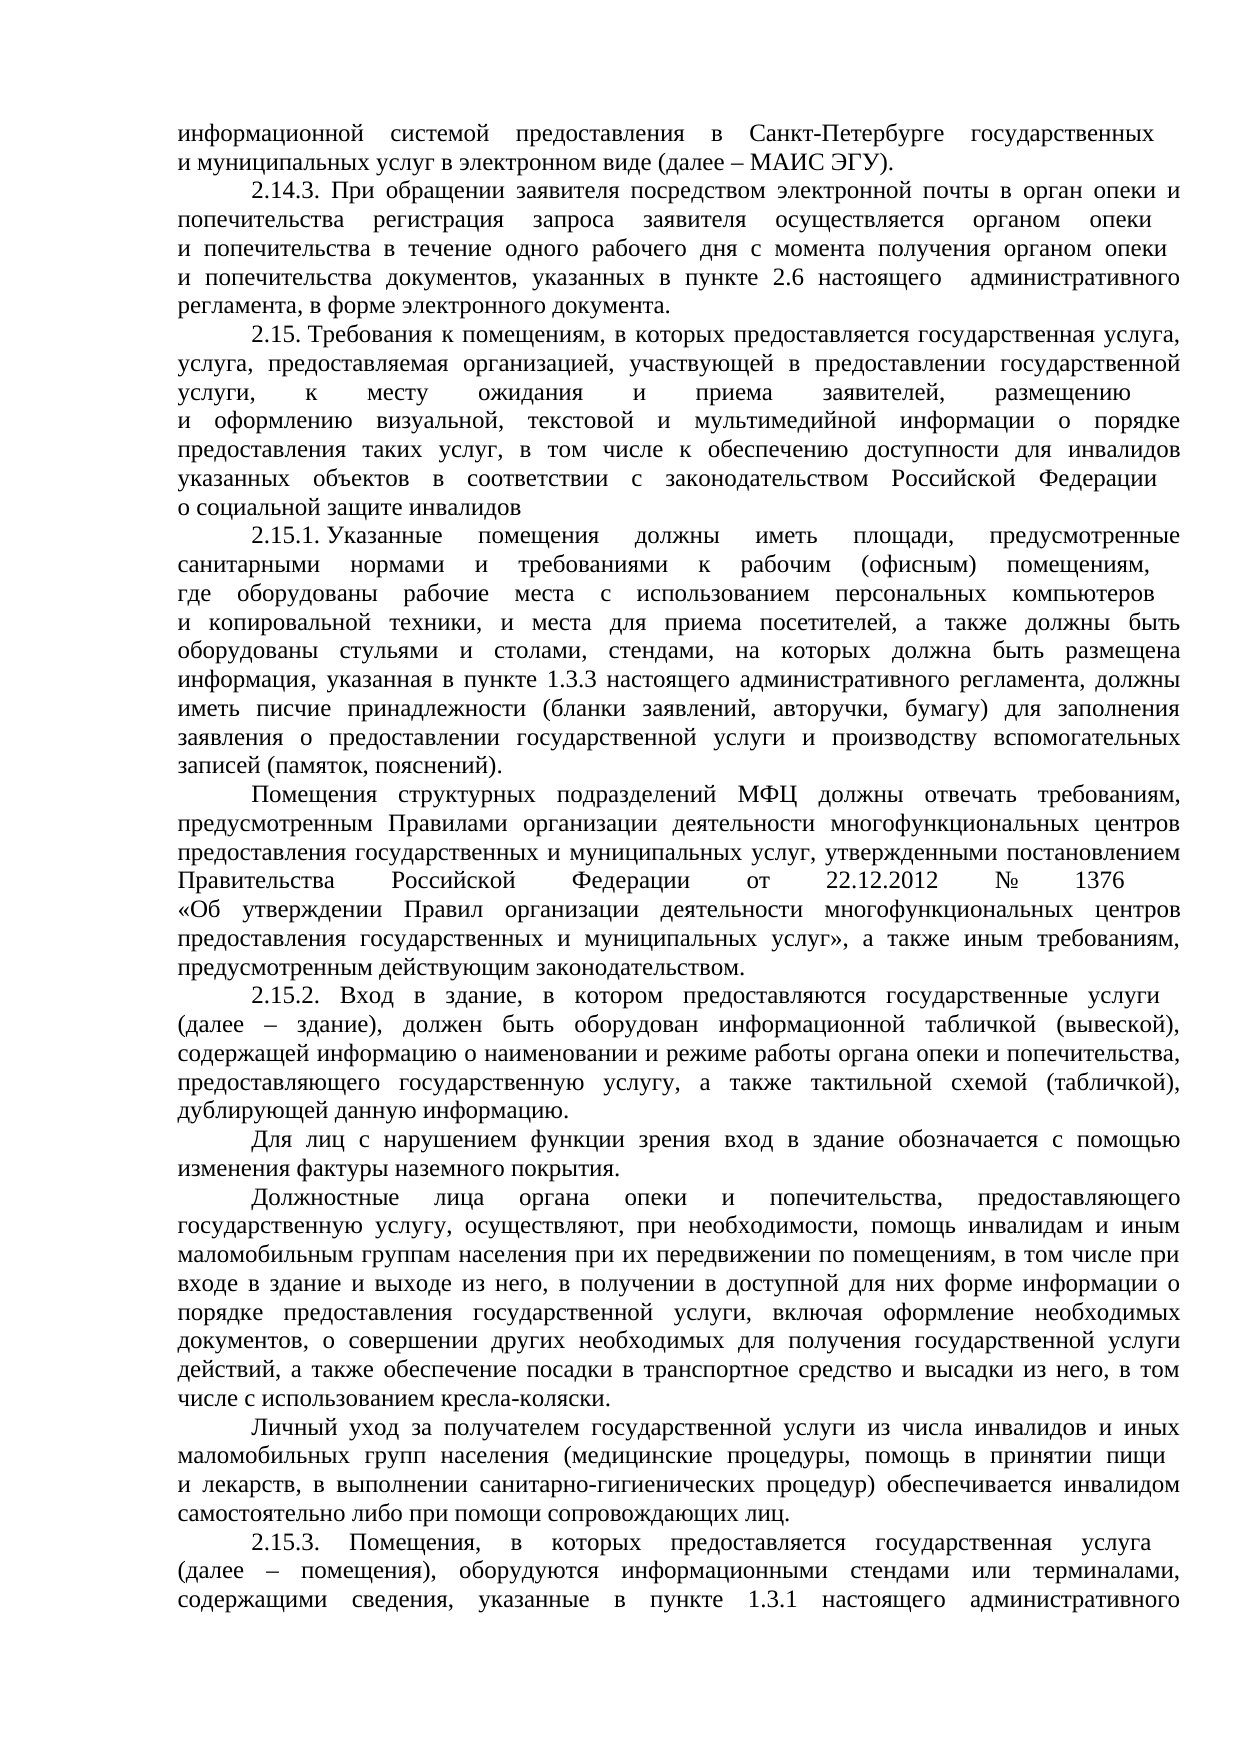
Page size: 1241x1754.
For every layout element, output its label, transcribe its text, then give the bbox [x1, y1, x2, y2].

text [177, 1527, 1181, 1613]
text Помещения структурных подразделений МФЦ должны отвечать требованиям, предусмотренным Правилами организации деятельности многофункциональных центров предоставления государственных и муниципальных услуг, утвержденными постановлением Правительства Российской Федерации от 22.12.2012 № 1376 «Об утверждении Правил организации деятельности многофункциональных центров предоставления государственных и муниципальных услуг», а также иным требованиям, предусмотренным действующим законодательством. [177, 779, 1181, 981]
text 2.14.3. При обращении заявителя посредством электронной почты в орган опеки и попечительства регистрация запроса заявителя осуществляется органом опеки и попечительства в течение одного рабочего дня с момента получения органом опеки и попечительства документов, указанных в пункте 2.6 настоящего административного регламента, в форме электронного документа. [177, 176, 1181, 319]
text Личный уход за получателем государственной услуги из числа инвалидов и иных маломобильных групп населения (медицинские процедуры, помощь в принятии пищи и лекарств, в выполнении санитарно-гигиенических процедур) обеспечивается инвалидом самостоятельно либо при помощи сопровождающих лиц. [177, 1412, 1181, 1527]
text Для лиц с нарушением функции зрения вход в здание обозначается с помощью изменения фактуры наземного покрытия. [177, 1124, 1181, 1182]
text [177, 118, 1181, 176]
text Должностные лица органа опеки и попечительства, предоставляющего государственную услугу, осуществляют, при необходимости, помощь инвалидам и иным маломобильным группам населения при их передвижении по помещениям, в том числе при входе в здание и выходе из него, в получении в доступной для них форме информации о порядке предоставления государственной услуги, включая оформление необходимых документов, о совершении других необходимых для получения государственной услуги действий, а также обеспечение посадки в транспортное средство и высадки из него, в том числе с использованием кресла-коляски. [177, 1182, 1181, 1412]
text 2.15.2. Вход в здание, в котором предоставляются государственные услуги (далее – здание), должен быть оборудован информационной табличкой (вывеской), содержащей информацию о наименовании и режиме работы органа опеки и попечительства, предоставляющего государственную услугу, а также тактильной схемой (табличкой), дублирующей данную информацию. [177, 981, 1181, 1124]
text 2.15.1. Указанные помещения должны иметь площади, предусмотренные санитарными нормами и требованиями к рабочим (офисным) помещениям, где оборудованы рабочие места с использованием персональных компьютеров и копировальной техники, и места для приема посетителей, а также должны быть оборудованы стульями и столами, стендами, на которых должна быть размещена информация, указанная в пункте 1.3.3 настоящего административного регламента, должны иметь писчие принадлежности (бланки заявлений, авторучки, бумагу) для заполнения заявления о предоставлении государственной услуги и производству вспомогательных записей (памяток, пояснений). [177, 521, 1181, 779]
text 2.15. Требования к помещениям, в которых предоставляется государственная услуга, услуга, предоставляемая организацией, участвующей в предоставлении государственной услуги, к месту ожидания и приема заявителей, размещению и оформлению визуальной, текстовой и мультимедийной информации о порядке предоставления таких услуг, в том числе к обеспечению доступности для инвалидов указанных объектов в соответствии с законодательством Российской Федерации о социальной защите инвалидов [177, 319, 1181, 521]
